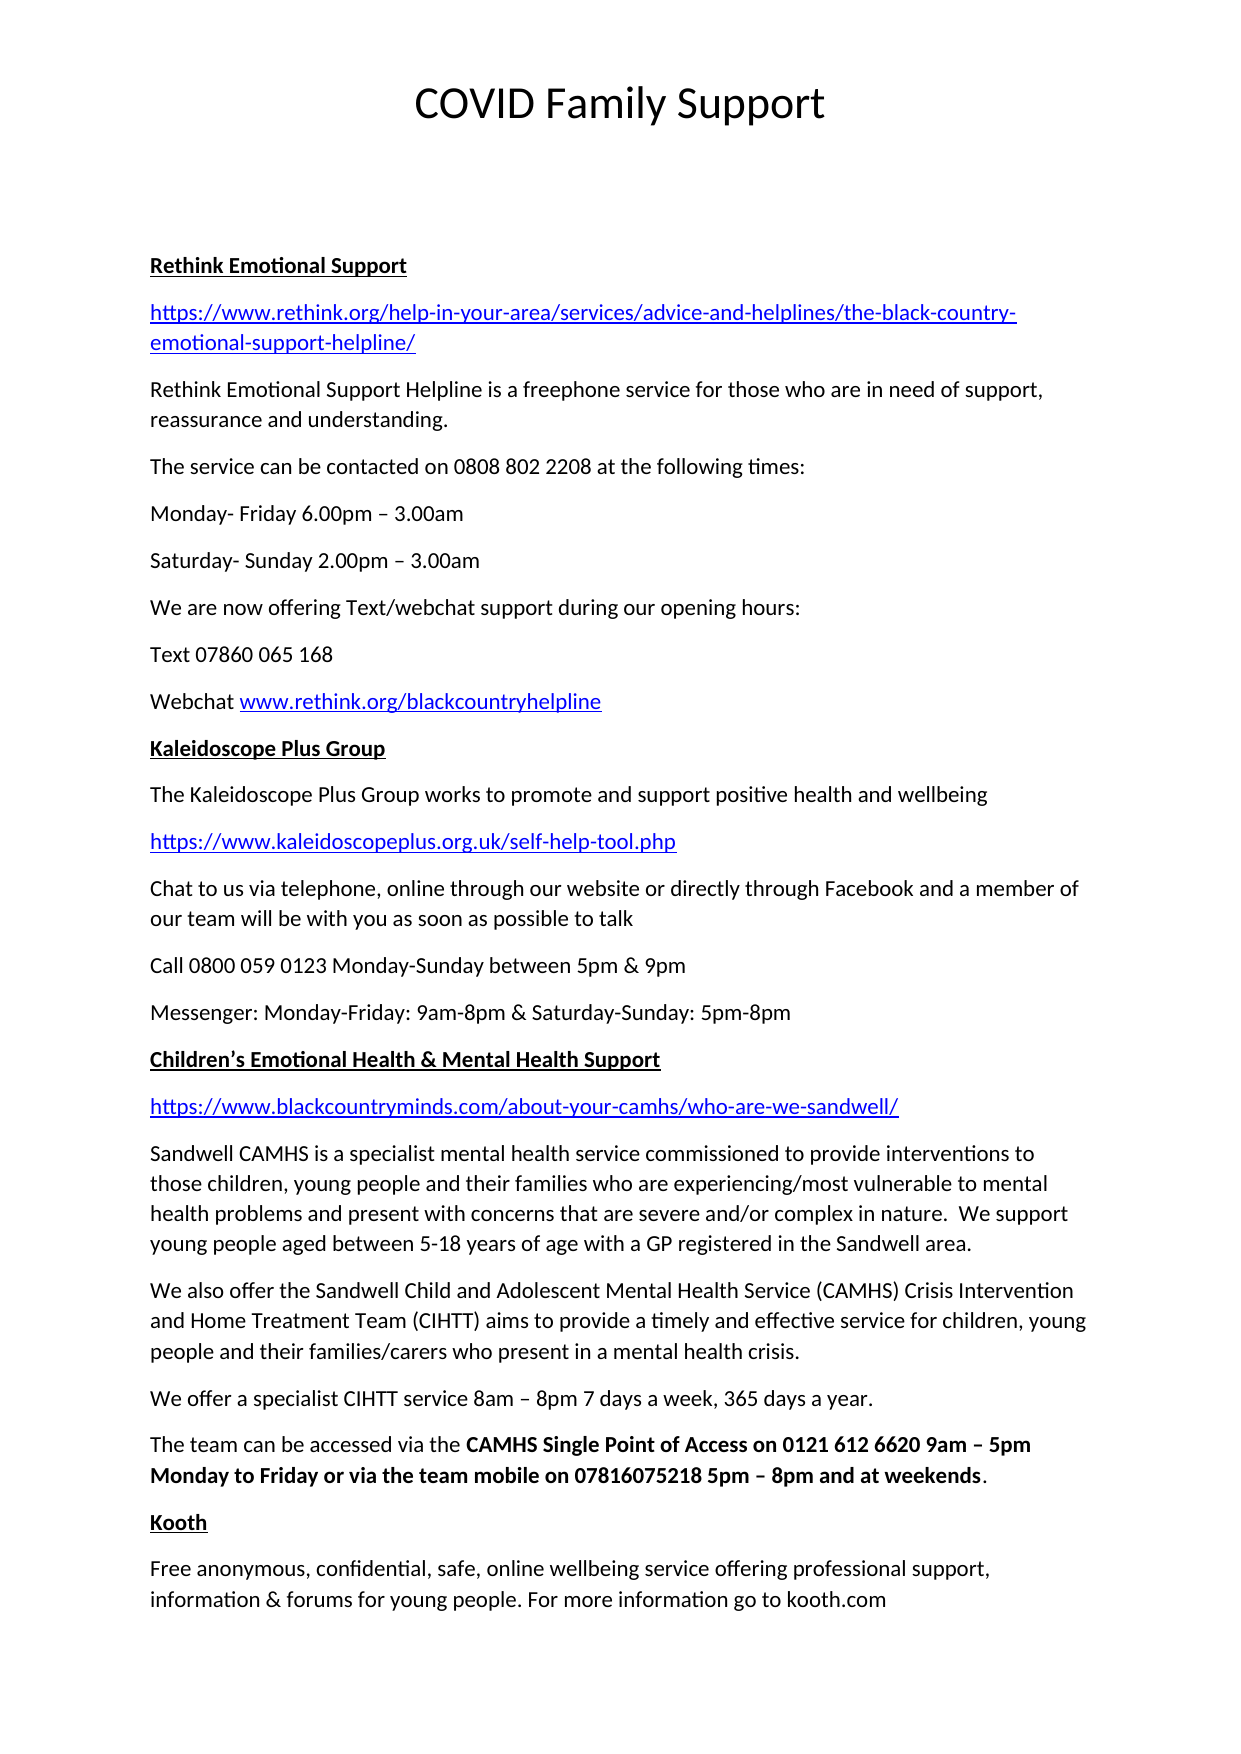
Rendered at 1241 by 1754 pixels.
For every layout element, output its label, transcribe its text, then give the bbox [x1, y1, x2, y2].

text Rethink Emotional Support Helpline is a freephone service for those who are in need of support, reassurance and understanding. [150, 375, 1090, 434]
text We offer a specialist CIHTT service 8am – 8pm 7 days a week, 365 days a year. [150, 1384, 1090, 1412]
text https://www.blackcountryminds.com/about-your-camhs/who-are-we-sandwell/ [150, 1092, 1090, 1120]
text Sandwell CAMHS is a specialist mental health service commissioned to provide interventions to those children, young people and their families who are experiencing/most vulnerable to mental health problems and present with concerns that are severe and/or complex in nature. We support young people aged between 5-18 years of age with a GP registered in the Sandwell area. [150, 1139, 1090, 1258]
text Monday- Friday 6.00pm – 3.00am [150, 499, 1090, 527]
text Call 0800 059 0123 Monday-Sunday between 5pm & 9pm [150, 951, 1090, 979]
text The Kaleidoscope Plus Group works to promote and support positive health and wellbeing [150, 781, 1090, 809]
text Messenger: Monday-Friday: 9am-8pm & Saturday-Sunday: 5pm-8pm [150, 998, 1090, 1026]
text Chat to us via telephone, online through our website or directly through Facebook and a member of our team will be with you as soon as possible to talk [150, 874, 1090, 933]
text The team can be accessed via the CAMHS Single Point of Access on 0121 612 6620 9am – 5pm Monday to Friday or via the team mobile on 07816075218 5pm – 8pm and at weekends. [150, 1431, 1090, 1489]
text We also offer the Sandwell Child and Adolescent Mental Health Service (CAMHS) Crisis Intervention and Home Treatment Team (CIHTT) aims to provide a timely and effective service for children, young people and their families/carers who present in a mental health crisis. [150, 1276, 1090, 1365]
text Text 07860 065 168 [150, 640, 1090, 668]
text https://www.rethink.org/help-in-your-area/services/advice-and-helplines/the-black-country-emotional-support-helpline/ [150, 298, 1090, 357]
text Rethink Emotional Support [150, 251, 1090, 279]
text Saturday- Sunday 2.00pm – 3.00am [150, 546, 1090, 574]
text Webchat www.rethink.org/blackcountryhelpline [150, 687, 1090, 715]
text https://www.kaleidoscopeplus.org.uk/self-help-tool.php [150, 827, 1090, 856]
text Free anonymous, confidential, safe, online wellbeing service offering professional support, information & forums for young people. For more information go to kooth.com [150, 1554, 1090, 1613]
text Kaleidoscope Plus Group [150, 734, 1090, 762]
text The service can be contacted on 0808 802 2208 at the following times: [150, 452, 1090, 481]
text Children’s Emotional Health & Mental Health Support [150, 1045, 1090, 1073]
text Kooth [150, 1508, 1090, 1536]
text We are now offering Text/webchat support during our opening hours: [150, 593, 1090, 621]
